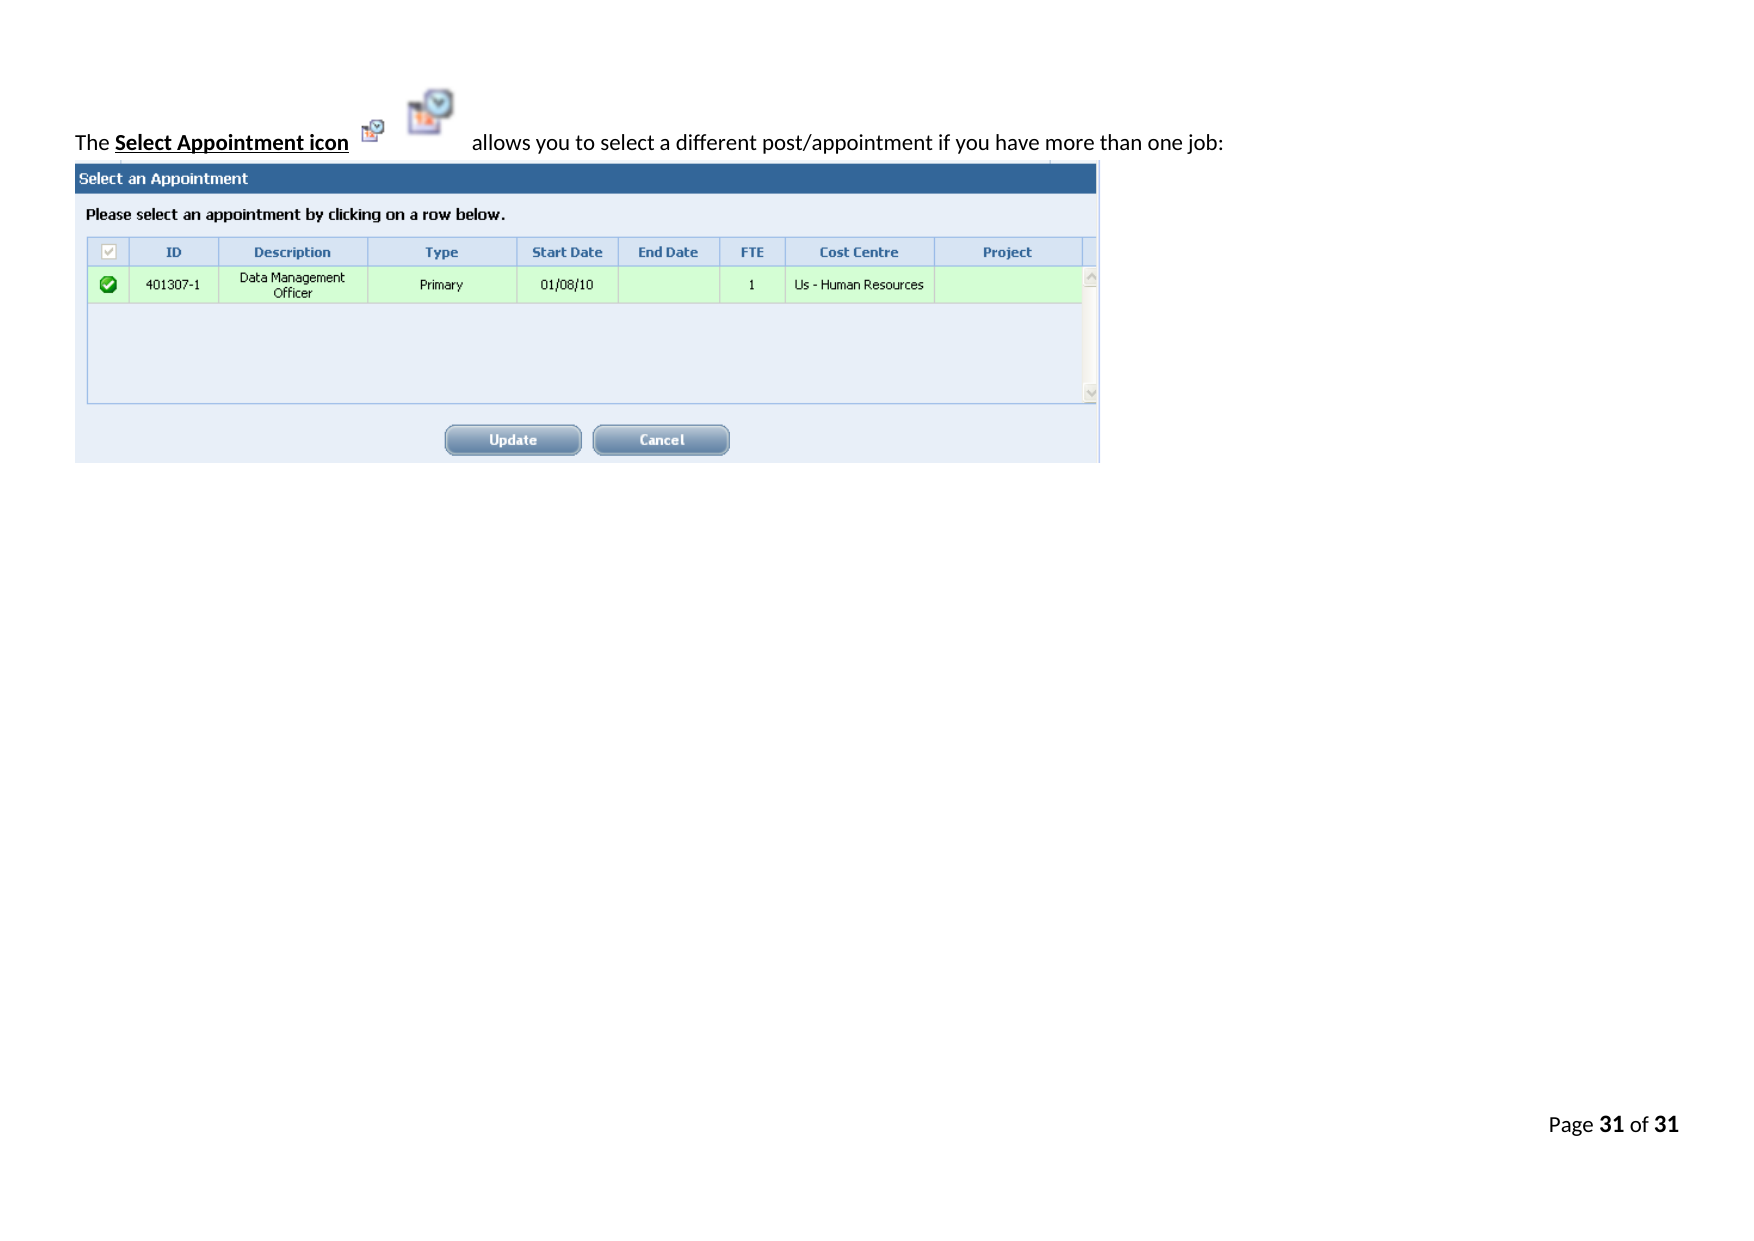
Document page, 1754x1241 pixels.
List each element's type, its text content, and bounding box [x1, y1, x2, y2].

picture [354, 75, 472, 150]
picture [75, 160, 1100, 463]
